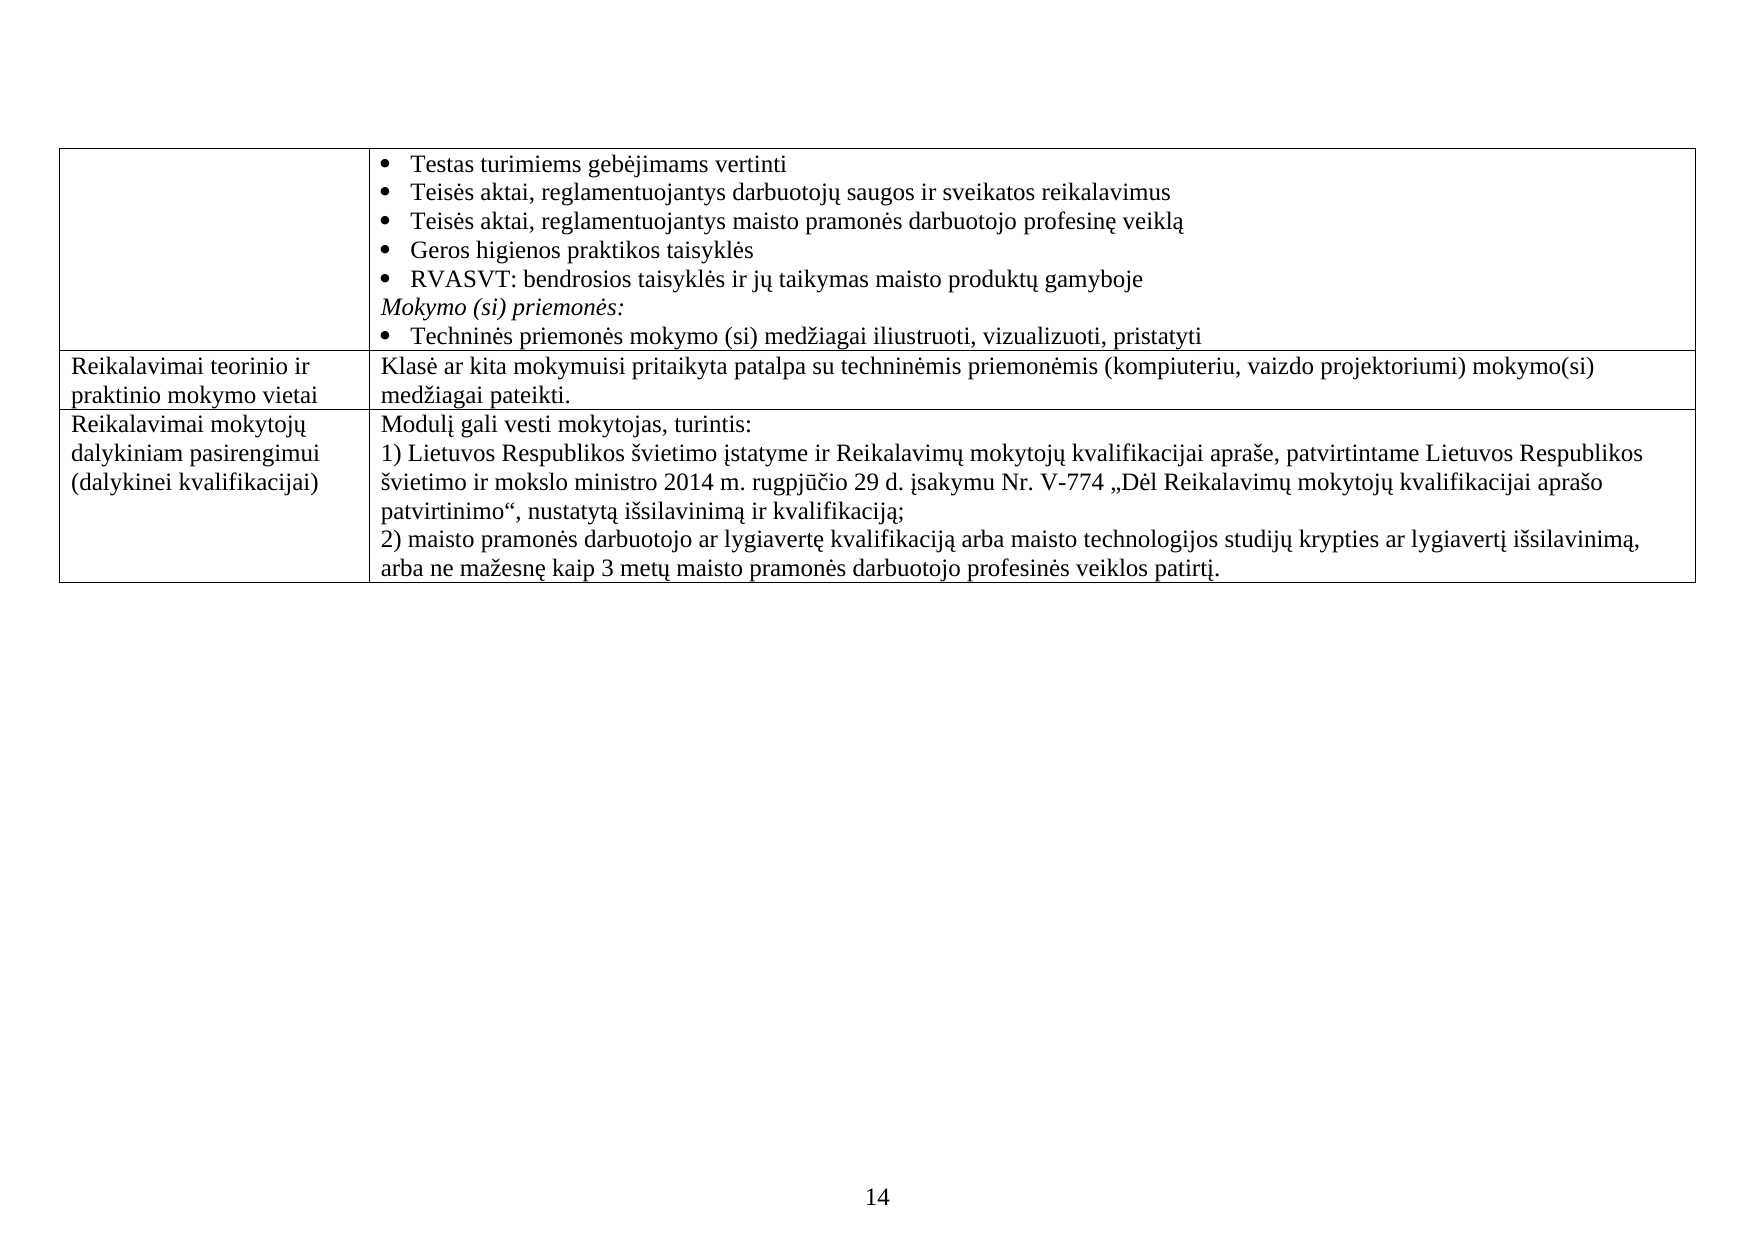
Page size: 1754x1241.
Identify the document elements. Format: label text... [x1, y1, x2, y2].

table_cell Klasė ar kita mokymuisi pritaikyta patalpa su techninėmis priemonėmis (kompiuteriu, vaizdo projektoriumi) mokymo(si) medžiagai pateikti. [370, 351, 1695, 408]
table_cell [60, 149, 369, 350]
table_cell Reikalavimai teorinio ir praktinio mokymo vietai [60, 351, 369, 408]
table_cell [370, 149, 1695, 350]
table_cell Modulį gali vesti mokytojas, turintis: 1) Lietuvos Respublikos švietimo įstatyme ir Reikalavimų mokytojų kvalifikacijai apraše, patvirtintame Lietuvos Respublikos švietimo ir mokslo ministro 2014 m. rugpjūčio 29 d. įsakymu Nr. V-774 „Dėl Reikalavimų mokytojų kvalifikacijai aprašo patvirtinimo“, nustatytą išsilavinimą ir kvalifikaciją; 2) maisto pramonės darbuotojo ar lygiavertę kvalifikaciją arba maisto technologijos studijų krypties ar lygiavertį išsilavinimą, arba ne mažesnę kaip 3 metų maisto pramonės darbuotojo profesinės veiklos patirtį. [370, 410, 1695, 582]
table_cell Reikalavimai mokytojų dalykiniam pasirengimui (dalykinei kvalifikacijai) [60, 410, 369, 582]
